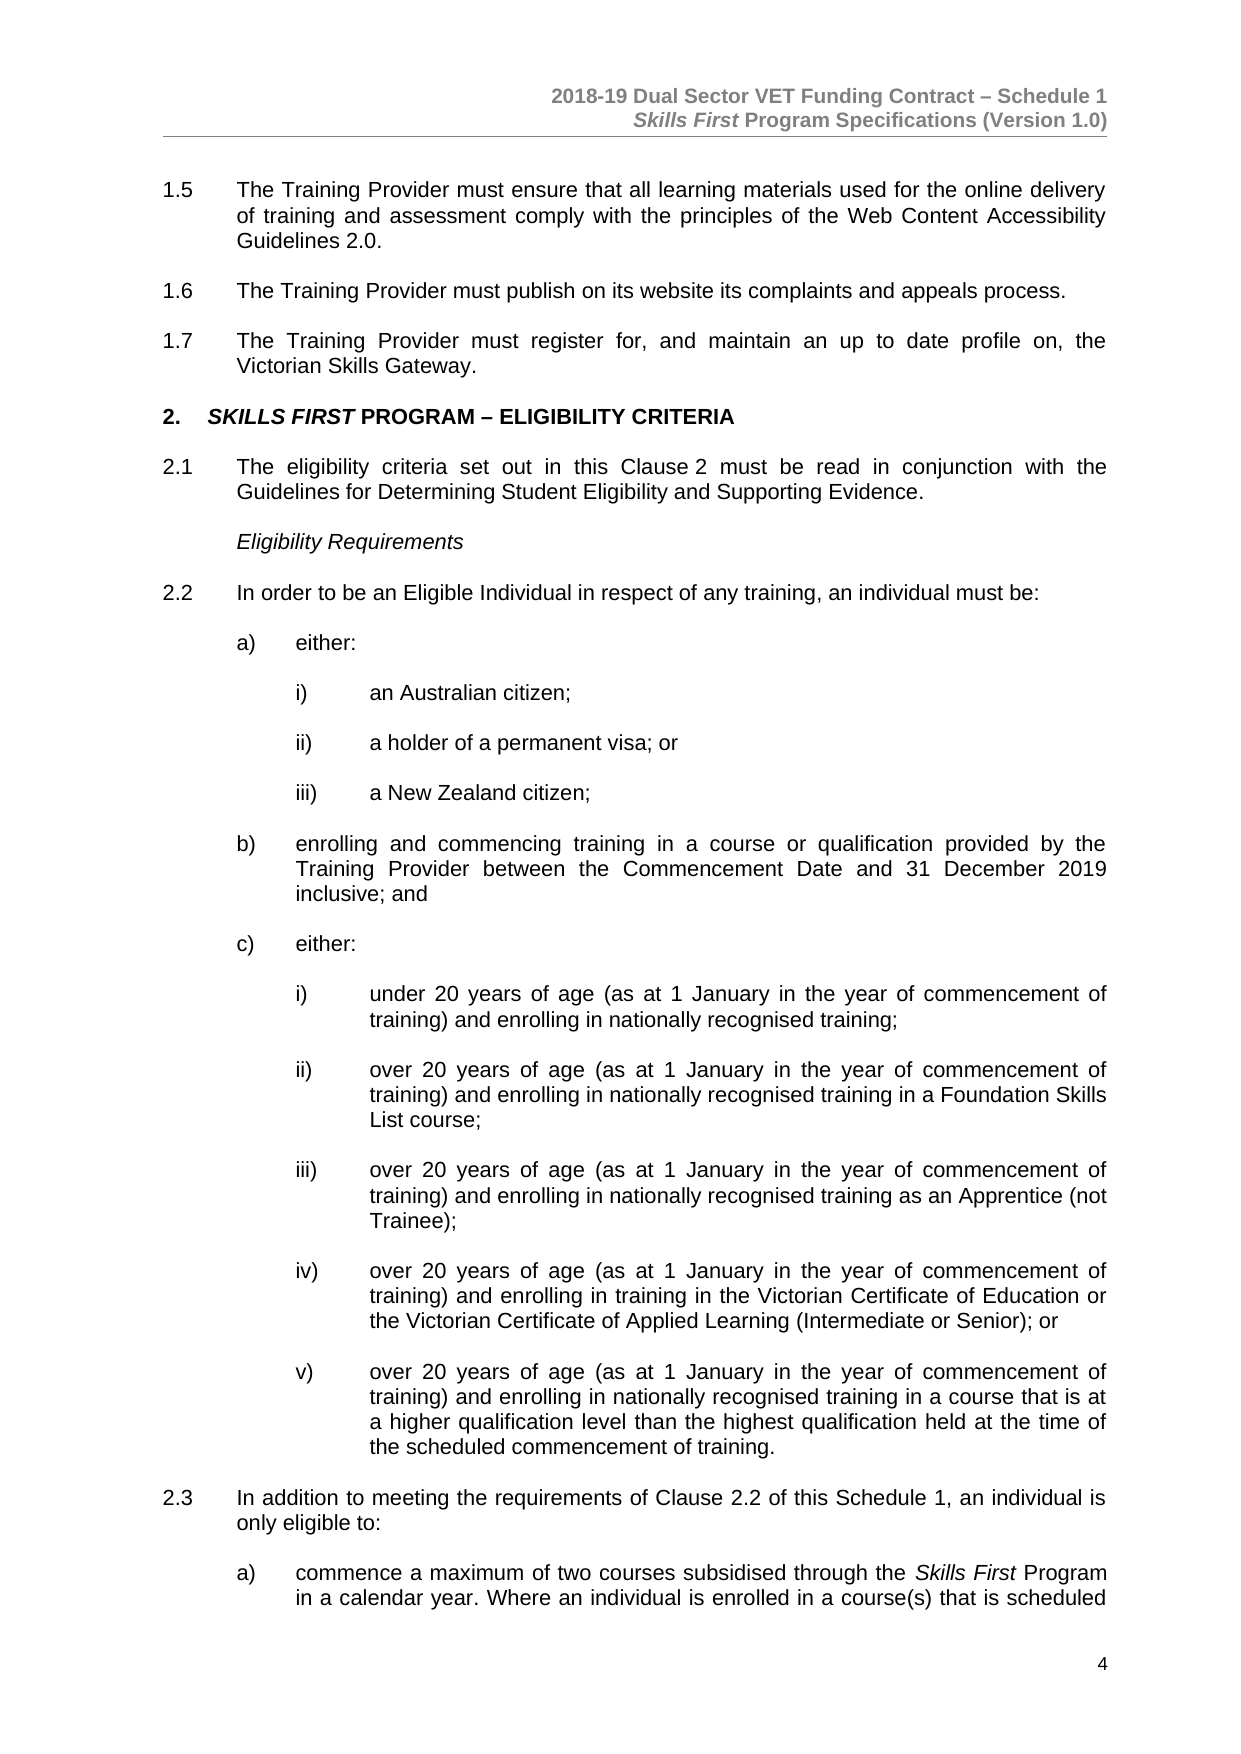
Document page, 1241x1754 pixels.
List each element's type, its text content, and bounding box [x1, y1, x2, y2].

list over 20 years of age (as at 1 January in the year of commencement of training) and enrolling in training in the Victorian Certificate of Education or the Victorian Certificate of Applied Learning (Intermediate or Senior); or [295, 1258, 1107, 1333]
list under 20 years of age (as at 1 January in the year of commencement of training) and enrolling in nationally recognised training; [295, 981, 1107, 1032]
list over 20 years of age (as at 1 January in the year of commencement of training) and enrolling in nationally recognised training in a Foundation Skills List course; [295, 1057, 1107, 1132]
list In addition to meeting the requirements of Clause 2.2 of this Schedule 1, an individual is only eligible to: [162, 1484, 1107, 1535]
list over 20 years of age (as at 1 January in the year of commencement of training) and enrolling in nationally recognised training as an Apprentice (not Trainee); [295, 1157, 1107, 1233]
list Skills first program – ELIGIBILITY Criteria [162, 403, 1107, 429]
list In order to be an Eligible Individual in respect of any training, an individual must be: [162, 579, 1107, 604]
list The Training Provider must register for, and maintain an up to date profile on, the Victorian Skills Gateway. [162, 328, 1107, 378]
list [236, 1560, 1107, 1610]
list The Training Provider must ensure that all learning materials used for the online delivery of training and assessment comply with the principles of the Web Content Accessibility Guidelines 2.0. [162, 177, 1107, 253]
list enrolling and commencing training in a course or qualification provided by the Training Provider between the Commencement Date and 31 December 2019 inclusive; and [236, 830, 1107, 906]
list over 20 years of age (as at 1 January in the year of commencement of training) and enrolling in nationally recognised training in a course that is at a higher qualification level than the highest qualification held at the time of the scheduled commencement of training. [295, 1358, 1107, 1459]
list a holder of a permanent visa; or [295, 730, 1107, 755]
list an Australian citizen; [295, 680, 1107, 705]
list The eligibility criteria set out in this Clause 2 must be read in conjunction with the Guidelines for Determining Student Eligibility and Supporting Evidence. [162, 454, 1107, 504]
list The Training Provider must publish on its website its complaints and appeals process. [162, 278, 1107, 303]
text Eligibility Requirements [236, 529, 1107, 554]
list a New Zealand citizen; [295, 780, 1107, 805]
list either: [236, 931, 1107, 956]
list either: [236, 629, 1107, 655]
